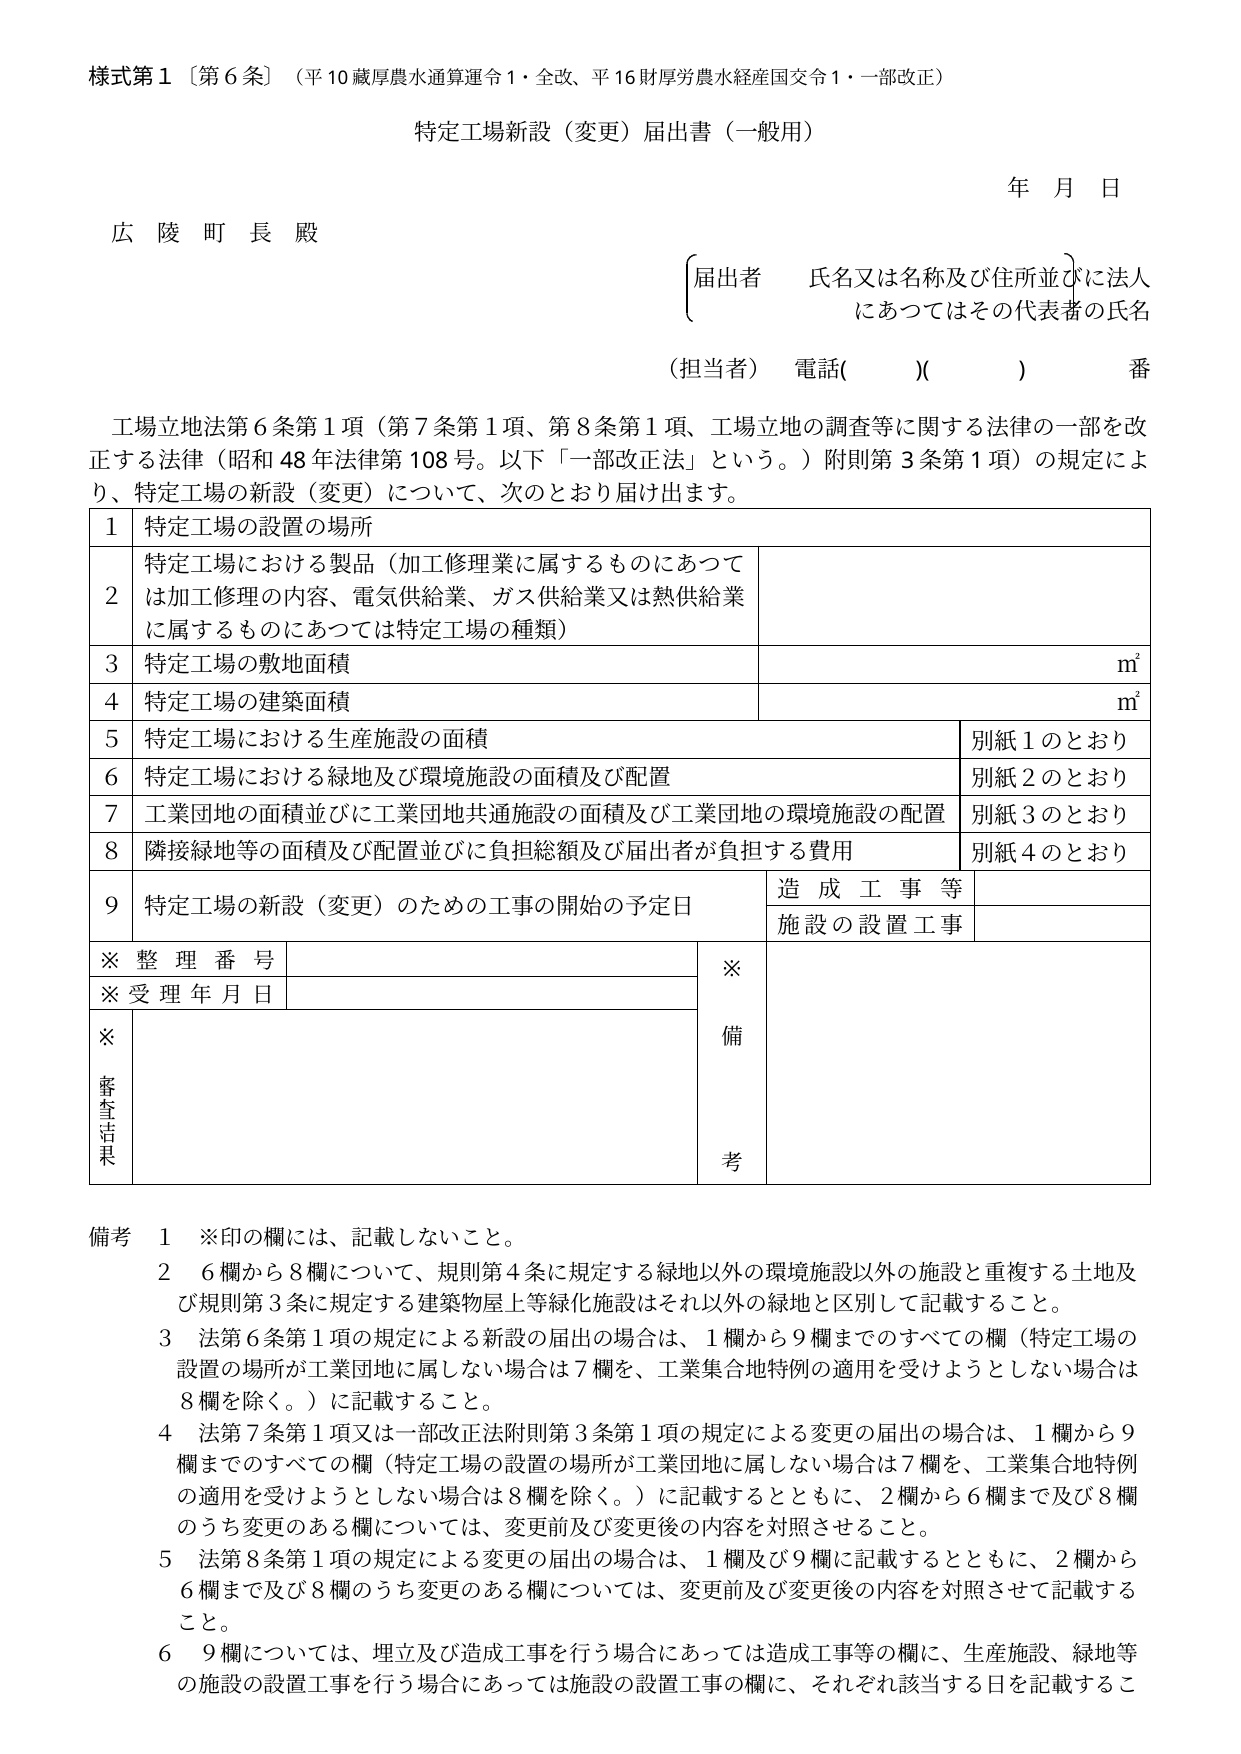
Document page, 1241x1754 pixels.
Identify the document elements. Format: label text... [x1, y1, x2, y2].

table_cell ※備 考 [698, 942, 766, 1184]
table_cell ※ 審査結果 [90, 1010, 132, 1184]
table_cell 特定工場における生産施設の面積 [133, 721, 959, 757]
table_cell 別紙１のとおり [961, 721, 1150, 757]
table_cell 別紙４のとおり [961, 833, 1150, 870]
text ２ ６欄から８欄について、規則第４条に規定する緑地以外の環境施設以外の施設と重複する土地及び規則第３条に規定する建築物屋上等緑化施設はそれ以外の緑地と区別して記載すること。 [153, 1255, 1152, 1318]
table_cell [975, 871, 1150, 905]
table_header １ [90, 509, 132, 546]
text （担当者） 電話( )( ) 番 [89, 351, 1152, 384]
table_cell [133, 1010, 697, 1184]
table_cell ２ [90, 547, 132, 645]
text 年 月 日 [307, 170, 1122, 203]
table_cell [287, 977, 697, 1008]
table_cell 特定工場の建築面積 [133, 684, 758, 720]
table_cell [975, 906, 1150, 941]
table_header 特定工場の設置の場所 [133, 509, 1150, 546]
table_cell 別紙２のとおり [961, 759, 1150, 795]
table_cell 工業団地の面積並びに工業団地共通施設の面積及び工業団地の環境施設の配置 [133, 796, 959, 832]
text 工場立地法第６条第１項（第７条第１項、第８条第１項、工場立地の調査等に関する法律の一部を改正する法律（昭和48年法律第108号。以下「一部改正法」という。）附則第3条第1項）の規定により、特定工場の新設（変更）について、次のとおり届け出ます。 [89, 409, 1152, 508]
table_cell 特定工場における製品（加工修理業に属するものにあつては加工修理の内容、電気供給業、ガス供給業又は熱供給業に属するものにあつては特定工場の種類） [133, 547, 758, 645]
table_cell 特定工場における緑地及び環境施設の面積及び配置 [133, 759, 959, 795]
text ４ 法第７条第１項又は一部改正法附則第３条第１項の規定による変更の届出の場合は、１欄から９欄までのすべての欄（特定工場の設置の場所が工業団地に属しない場合は７欄を、工業集合地特例の適用を受けようとしない場合は８欄を除く。）に記載するとともに、２欄から６欄まで及び８欄のうち変更のある欄については、変更前及び変更後の内容を対照させること。 [154, 1416, 1152, 1542]
text 備考 １ ※印の欄には、記載しないこと。 [89, 1220, 1152, 1251]
table_cell 別紙３のとおり [961, 796, 1150, 832]
table_cell ※受理年月日 [90, 977, 286, 1008]
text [154, 1636, 1152, 1699]
table_cell ９ [90, 871, 132, 941]
text 特定工場新設（変更）届出書（一般用） [89, 114, 1152, 147]
table_cell ※整理番号 [90, 942, 286, 976]
table_cell ７ [90, 796, 132, 832]
table_cell 特定工場の敷地面積 [133, 646, 758, 683]
table_cell 特定工場の新設（変更）のための工事の開始の予定日 [133, 871, 766, 941]
table_cell ６ [90, 759, 132, 795]
table_cell ５ [90, 721, 132, 757]
text にあつてはその代表者の氏名 [510, 293, 1152, 326]
text 広 陵 町 長 殿 [89, 215, 1122, 248]
table_cell ３ [90, 646, 132, 683]
table_cell 造成工事等 [767, 871, 974, 905]
table_cell ㎡ [759, 684, 1150, 720]
text 様式第１〔第６条〕（平10藏厚農水通算運令1・全改、平16財厚労農水経産国交令1・一部改正） [89, 59, 1152, 91]
text ５ 法第８条第１項の規定による変更の届出の場合は、１欄及び９欄に記載するとともに、２欄から６欄まで及び８欄のうち変更のある欄については、変更前及び変更後の内容を対照させて記載すること。 [154, 1542, 1152, 1636]
table_cell ４ [90, 684, 132, 720]
table_cell [767, 942, 1150, 1184]
table_cell ㎡ [759, 646, 1150, 683]
text 届出者 氏名又は名称及び住所並びに法人 [510, 260, 1152, 293]
table_cell 施設の設置工事 [767, 906, 974, 941]
table_cell [759, 547, 1150, 645]
table_cell [287, 942, 697, 976]
table_cell ８ [90, 833, 132, 870]
text ３ 法第６条第１項の規定による新設の届出の場合は、１欄から９欄までのすべての欄（特定工場の設置の場所が工業団地に属しない場合は７欄を、工業集合地特例の適用を受けようとしない場合は８欄を除く。）に記載すること。 [154, 1321, 1152, 1416]
table_cell 隣接緑地等の面積及び配置並びに負担総額及び届出者が負担する費用 [133, 833, 959, 870]
